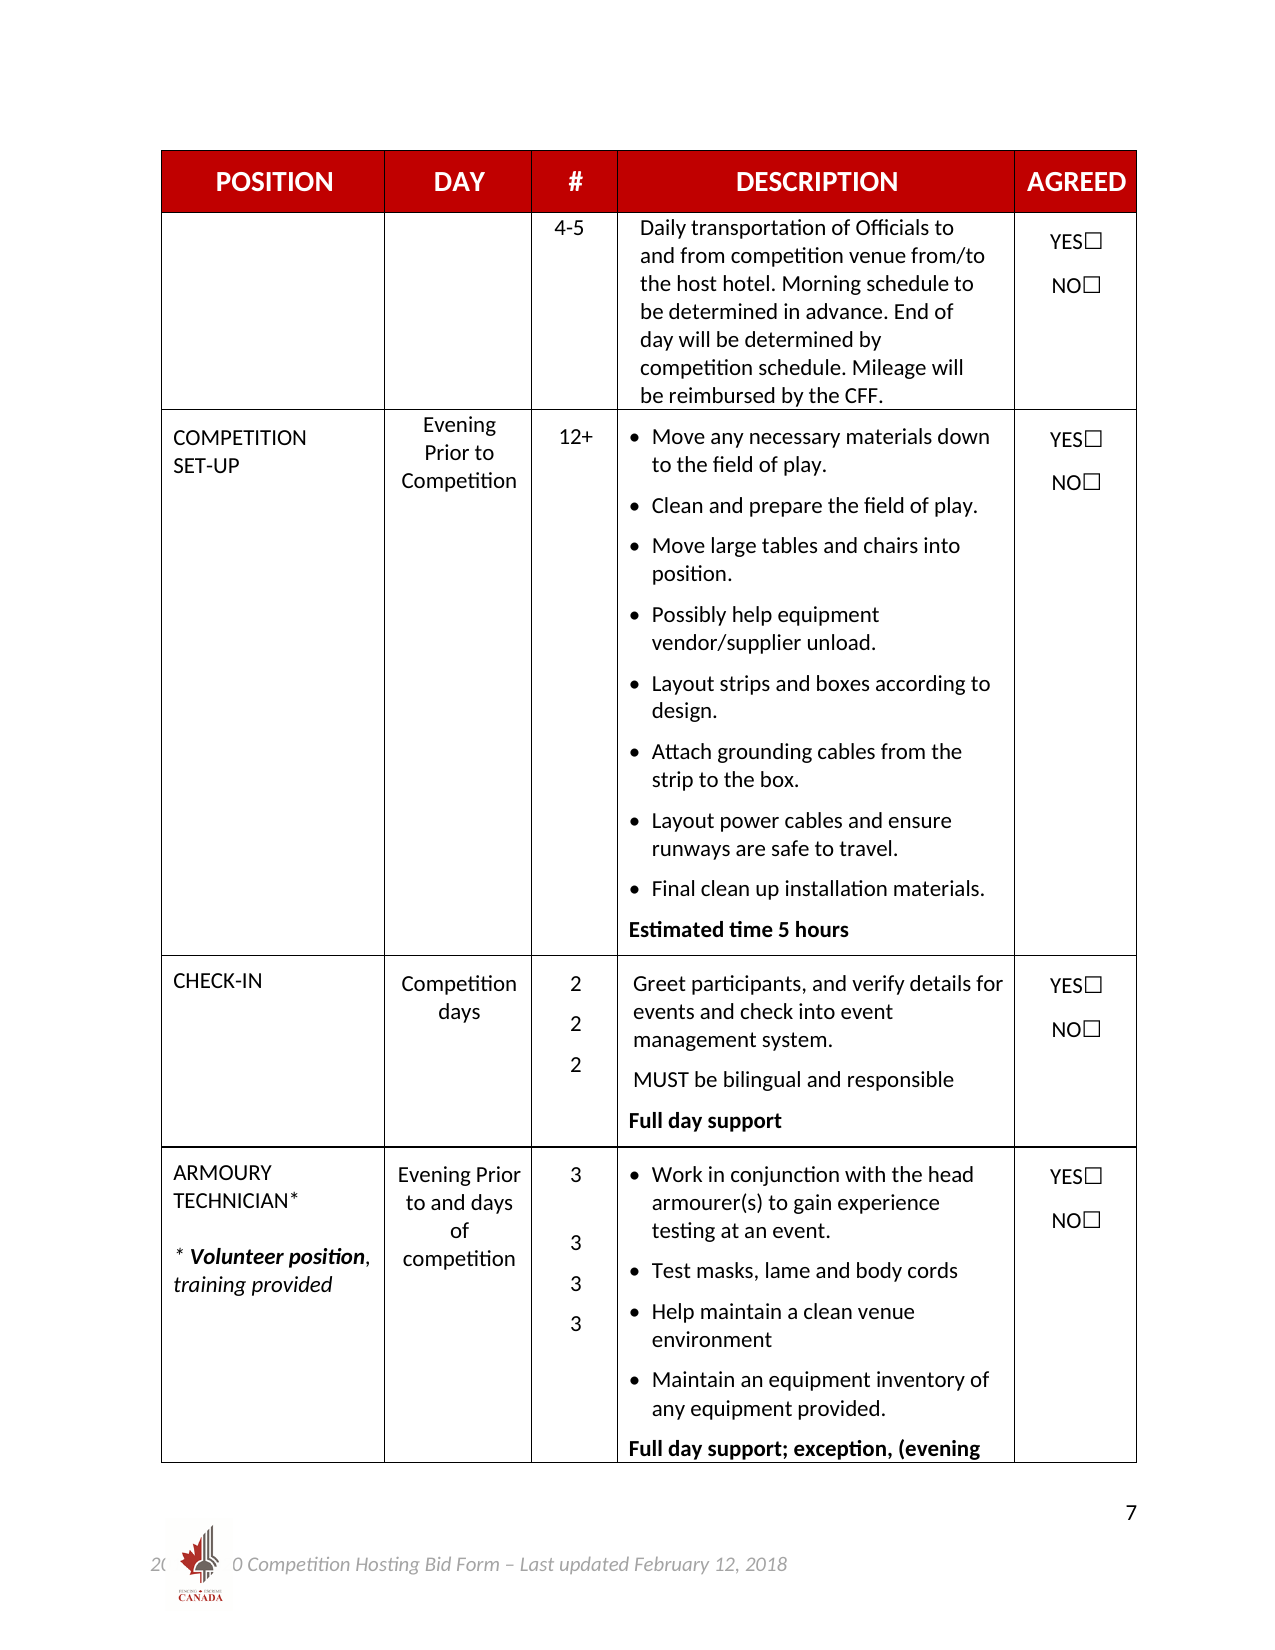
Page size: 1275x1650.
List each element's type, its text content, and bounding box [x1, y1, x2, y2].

table_cell YES NO [1015, 410, 1136, 955]
table_header POSITION [162, 151, 384, 212]
table_cell Evening Prior to Competition [385, 410, 531, 955]
table_cell [532, 213, 617, 409]
table_cell Competition days [385, 956, 531, 1146]
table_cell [618, 1148, 1014, 1462]
table_cell 3 3 3 3 [532, 1148, 617, 1462]
table_cell YES NO [1015, 956, 1136, 1146]
table_cell Greet participants, and verify details for events and check into event management system. MUST be bilingual and responsible Full day support [618, 956, 1014, 1146]
table_header DESCRIPTION [618, 151, 1014, 212]
table_header AGREED [1015, 151, 1136, 212]
table_header # [532, 151, 617, 212]
table_cell [618, 213, 1014, 409]
table_cell 12+ [532, 410, 617, 955]
table_cell YES NO YES NO [1015, 213, 1136, 409]
table_cell COMPETITION SET-UP [162, 410, 384, 955]
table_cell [385, 1148, 531, 1462]
table_cell 2 2 2 [532, 956, 617, 1146]
picture [164, 1518, 233, 1609]
table_cell [162, 213, 384, 409]
table_header DAY [385, 151, 531, 212]
table_cell YES NO [1015, 1148, 1136, 1462]
table_cell [385, 213, 531, 409]
table_cell CHECK-IN [162, 956, 384, 1146]
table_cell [162, 1148, 384, 1462]
table_cell • Move any necessary materials down to the field of play. • Clean and prepare the field of play. • Move large tables and chairs into position. • Possibly help equipment vendor/supplier unload. • Layout strips and boxes according to design. • Attach grounding cables from the strip to the box. • Layout power cables and ensure runways are safe to travel. • Final clean up installation materials. Estimated time 5 hours [618, 410, 1014, 955]
